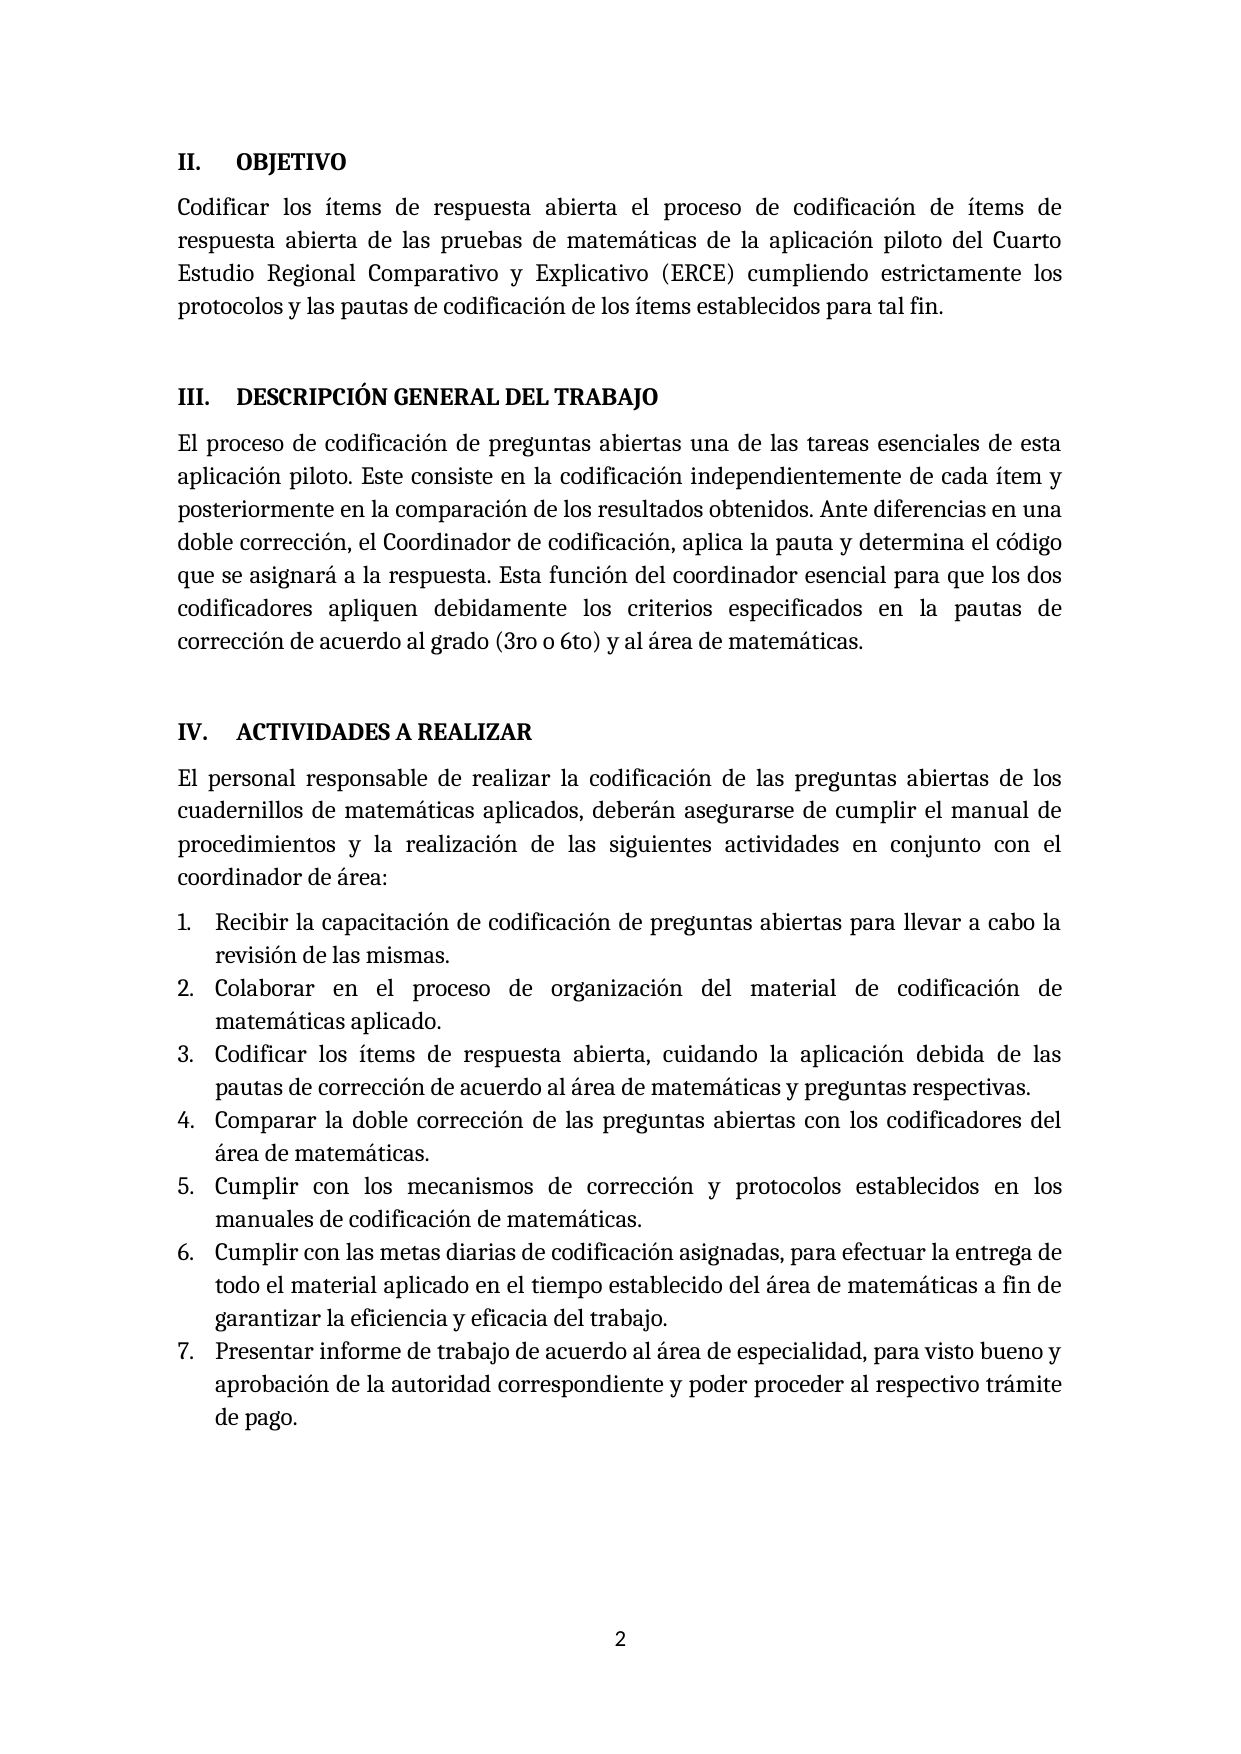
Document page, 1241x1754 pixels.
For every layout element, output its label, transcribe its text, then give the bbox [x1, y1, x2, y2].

list OBJETIVO [177, 148, 1063, 176]
text El proceso de codificación de preguntas abiertas una de las tareas esenciales de esta aplicación piloto. Este consiste en la codificación independientemente de cada ítem y posteriormente en la comparación de los resultados obtenidos. Ante diferencias en una doble corrección, el Coordinador de codificación, aplica la pauta y determina el código que se asignará a la respuesta. Esta función del coordinador esencial para que los dos codificadores apliquen debidamente los criterios especificados en la pautas de corrección de acuerdo al grado (3ro o 6to) y al área de matemáticas. [177, 429, 1063, 656]
list Presentar informe de trabajo de acuerdo al área de especialidad, para visto bueno y aprobación de la autoridad correspondiente y poder proceder al respectivo trámite de pago. [177, 1337, 1063, 1432]
list Recibir la capacitación de codificación de preguntas abiertas para llevar a cabo la revisión de las mismas. [177, 908, 1063, 970]
list Cumplir con las metas diarias de codificación asignadas, para efectuar la entrega de todo el material aplicado en el tiempo establecido del área de matemáticas a fin de garantizar la eficiencia y eficacia del trabajo. [177, 1238, 1063, 1333]
list Comparar la doble corrección de las preguntas abiertas con los codificadores del área de matemáticas. [177, 1106, 1063, 1168]
list ACTIVIDADES A REALIZAR [177, 718, 1063, 747]
text El personal responsable de realizar la codificación de las preguntas abiertas de los cuadernillos de matemáticas aplicados, deberán asegurarse de cumplir el manual de procedimientos y la realización de las siguientes actividades en conjunto con el coordinador de área: [177, 763, 1063, 891]
list Codificar los ítems de respuesta abierta, cuidando la aplicación debida de las pautas de corrección de acuerdo al área de matemáticas y preguntas respectivas. [177, 1040, 1063, 1102]
text Codificar los ítems de respuesta abierta el proceso de codificación de ítems de respuesta abierta de las pruebas de matemáticas de la aplicación piloto del Cuarto Estudio Regional Comparativo y Explicativo (ERCE) cumpliendo estrictamente los protocolos y las pautas de codificación de los ítems establecidos para tal fin. [177, 193, 1063, 321]
list Cumplir con los mecanismos de corrección y protocolos establecidos en los manuales de codificación de matemáticas. [177, 1172, 1063, 1234]
list Colaborar en el proceso de organización del material de codificación de matemáticas aplicado. [177, 974, 1063, 1036]
list DESCRIPCIÓN GENERAL DEL TRABAJO [177, 383, 1063, 412]
